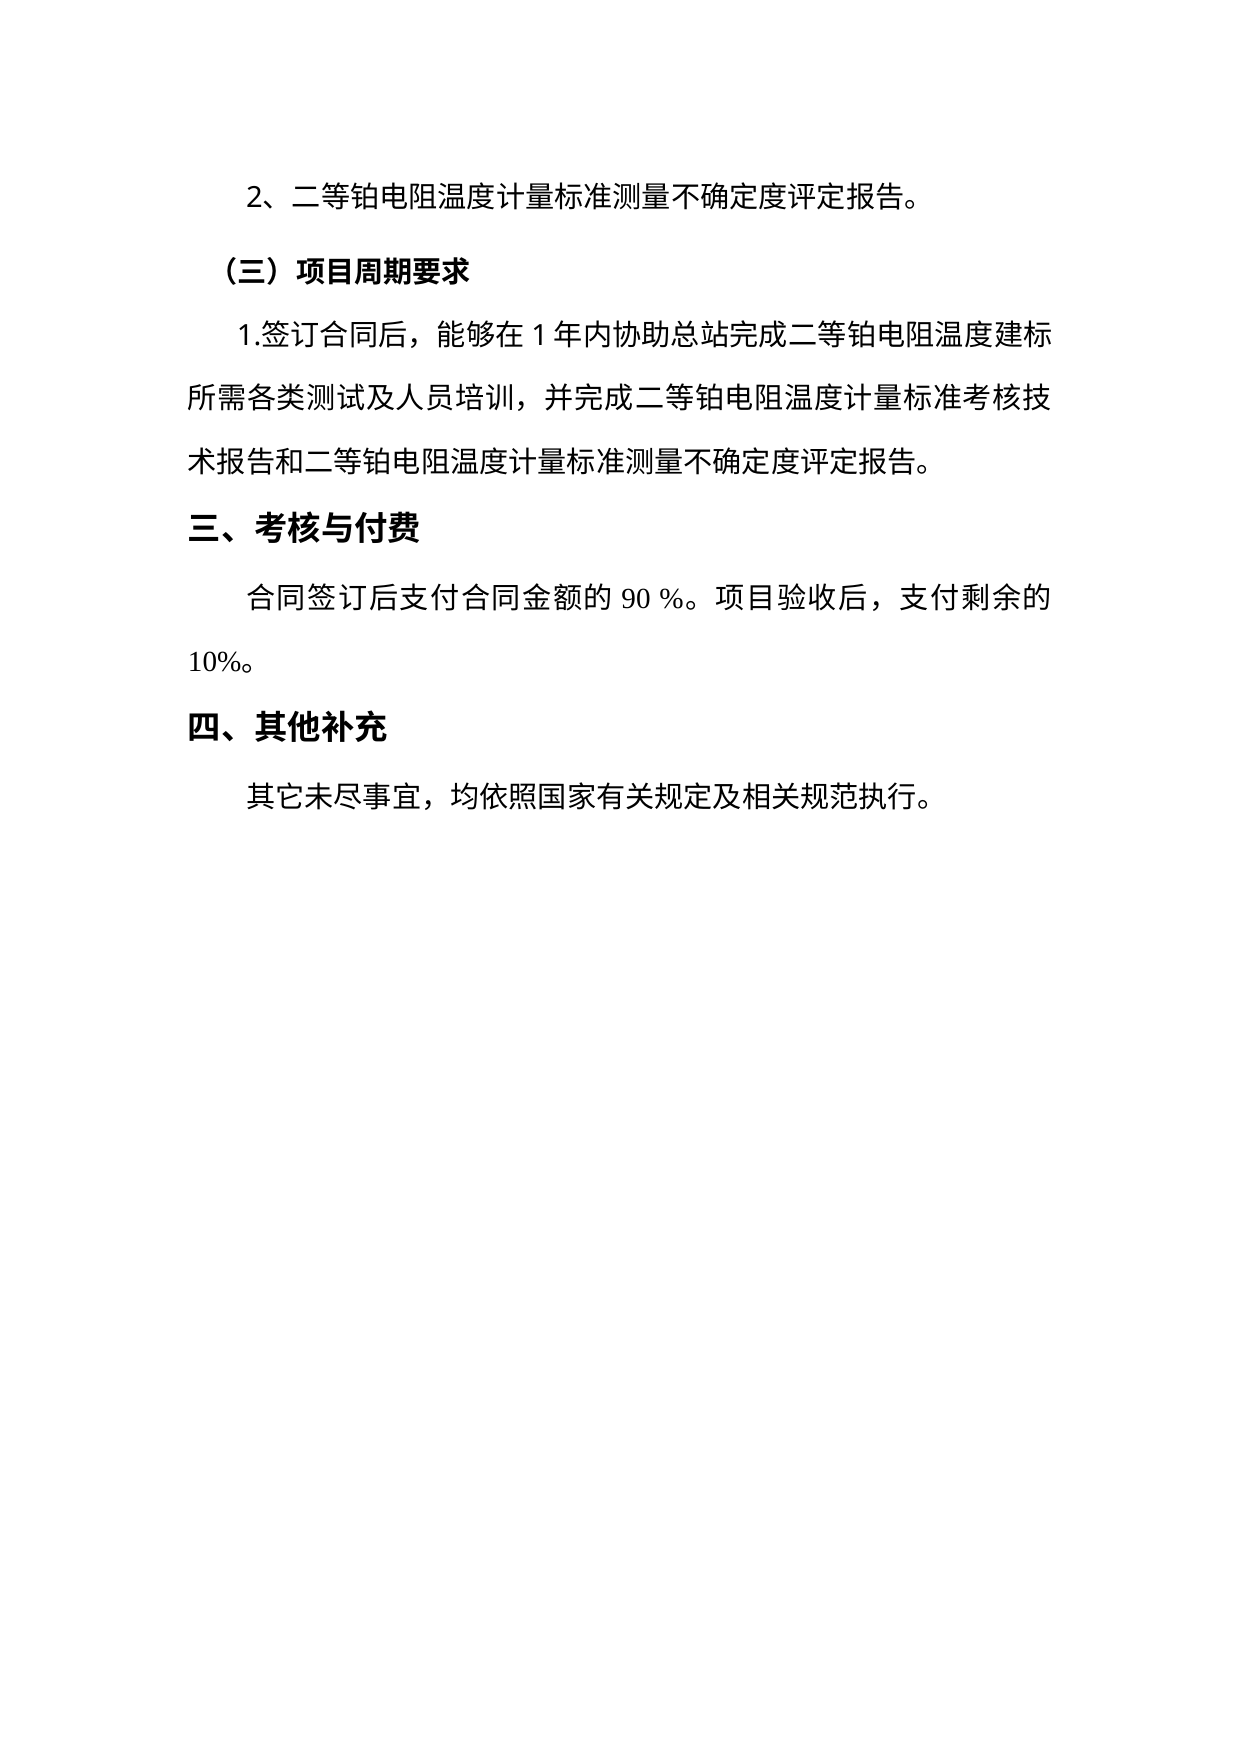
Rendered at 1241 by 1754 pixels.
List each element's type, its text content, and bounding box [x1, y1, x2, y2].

text 1.签订合同后，能够在1年内协助总站完成二等铂电阻温度建标所需各类测试及人员培训，并完成二等铂电阻温度计量标准考核技术报告和二等铂电阻温度计量标准测量不确定度评定报告。 [187, 312, 1053, 481]
text 2、二等铂电阻温度计量标准测量不确定度评定报告。 [187, 162, 1053, 227]
text 四、其他补充 [187, 701, 1053, 749]
text 三、考核与付费 [187, 502, 1053, 550]
text （三）项目周期要求 [187, 248, 1053, 290]
text 合同签订后支付合同金额的90 %。项目验收后，支付剩余的10%。 [188, 574, 1053, 680]
text 其它未尽事宜，均依照国家有关规定及相关规范执行。 [188, 773, 1053, 816]
